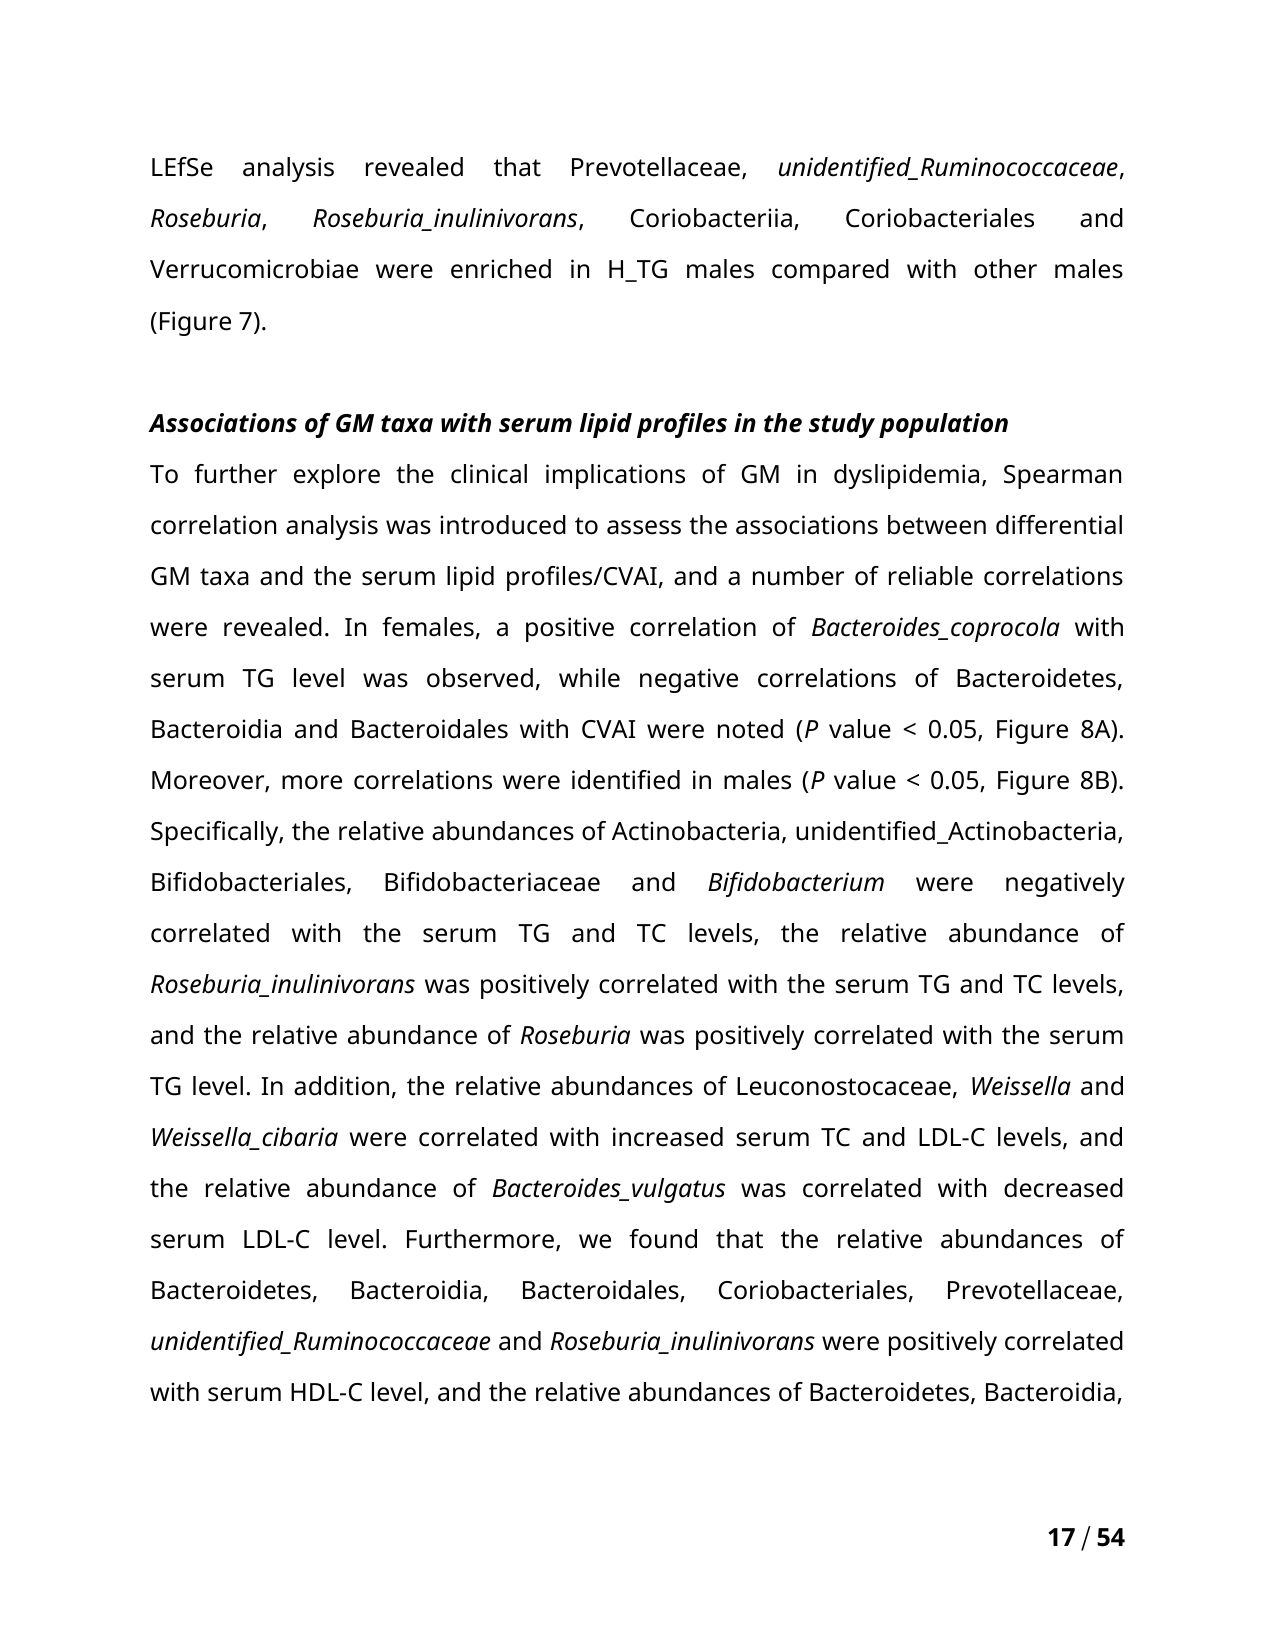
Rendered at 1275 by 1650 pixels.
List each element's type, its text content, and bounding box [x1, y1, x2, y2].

text Associations of GM taxa with serum lipid profiles in the study population [150, 405, 1125, 439]
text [150, 150, 1125, 337]
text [150, 456, 1125, 1409]
